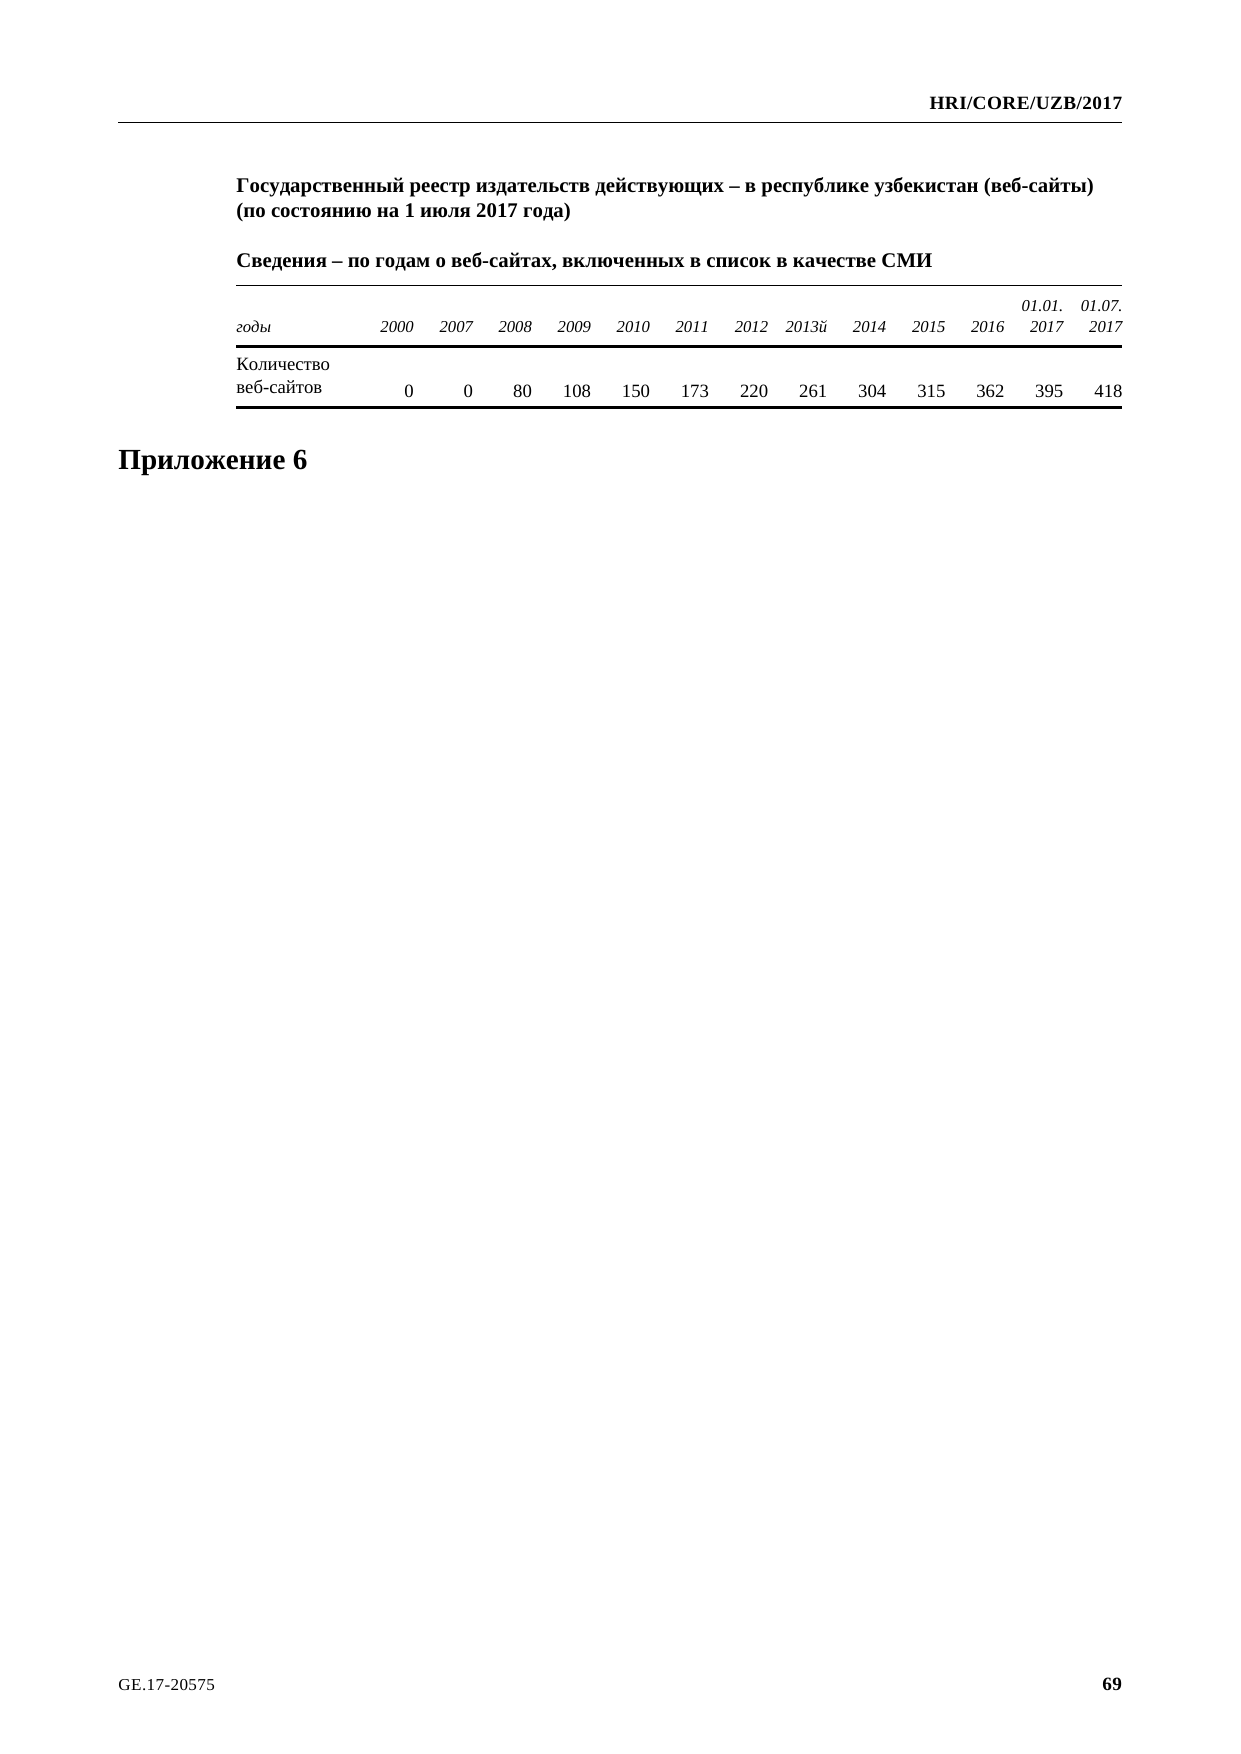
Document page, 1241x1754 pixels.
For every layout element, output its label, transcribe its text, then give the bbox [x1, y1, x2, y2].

table_cell Количество веб-сайтов [236, 348, 354, 406]
table_cell 173 [650, 348, 709, 406]
table_cell 150 [591, 348, 650, 406]
table_cell 304 [827, 348, 886, 406]
table_header 2000 [354, 286, 413, 344]
table_cell 108 [531, 348, 591, 406]
text Сведения – по годам о веб-сайтах, включенных в список в качестве СМИ [118, 248, 1122, 273]
table_cell 261 [768, 348, 827, 406]
table_cell 0 [354, 348, 413, 406]
table_cell 418 [1063, 348, 1122, 406]
table_header 2012 [709, 286, 768, 344]
table_header 2010 [591, 286, 650, 344]
table_cell 395 [1004, 348, 1063, 406]
table_cell 80 [473, 348, 531, 406]
table_header 2011 [650, 286, 709, 344]
table_header 2007 [414, 286, 472, 344]
table_cell 220 [709, 348, 768, 406]
table_cell 315 [886, 348, 945, 406]
text Государственный реестр издательств действующих – в республике узбекистан (веб-сайты) (по состоянию на 1 июля 2017 года) [118, 173, 1122, 223]
table_header 01.07. 2017 [1063, 286, 1122, 344]
table_cell 362 [945, 348, 1004, 406]
table_cell 0 [414, 348, 472, 406]
table_header 2008 [473, 286, 531, 344]
table_header 2014 [827, 286, 886, 344]
table_header 2013й [768, 286, 827, 344]
table_header 01.01. 2017 [1004, 286, 1063, 344]
table_header 2015 [886, 286, 945, 344]
text Приложение 6 [118, 442, 1122, 476]
table_header 2016 [945, 286, 1004, 344]
table_header годы [236, 286, 354, 344]
table_header 2009 [531, 286, 591, 344]
